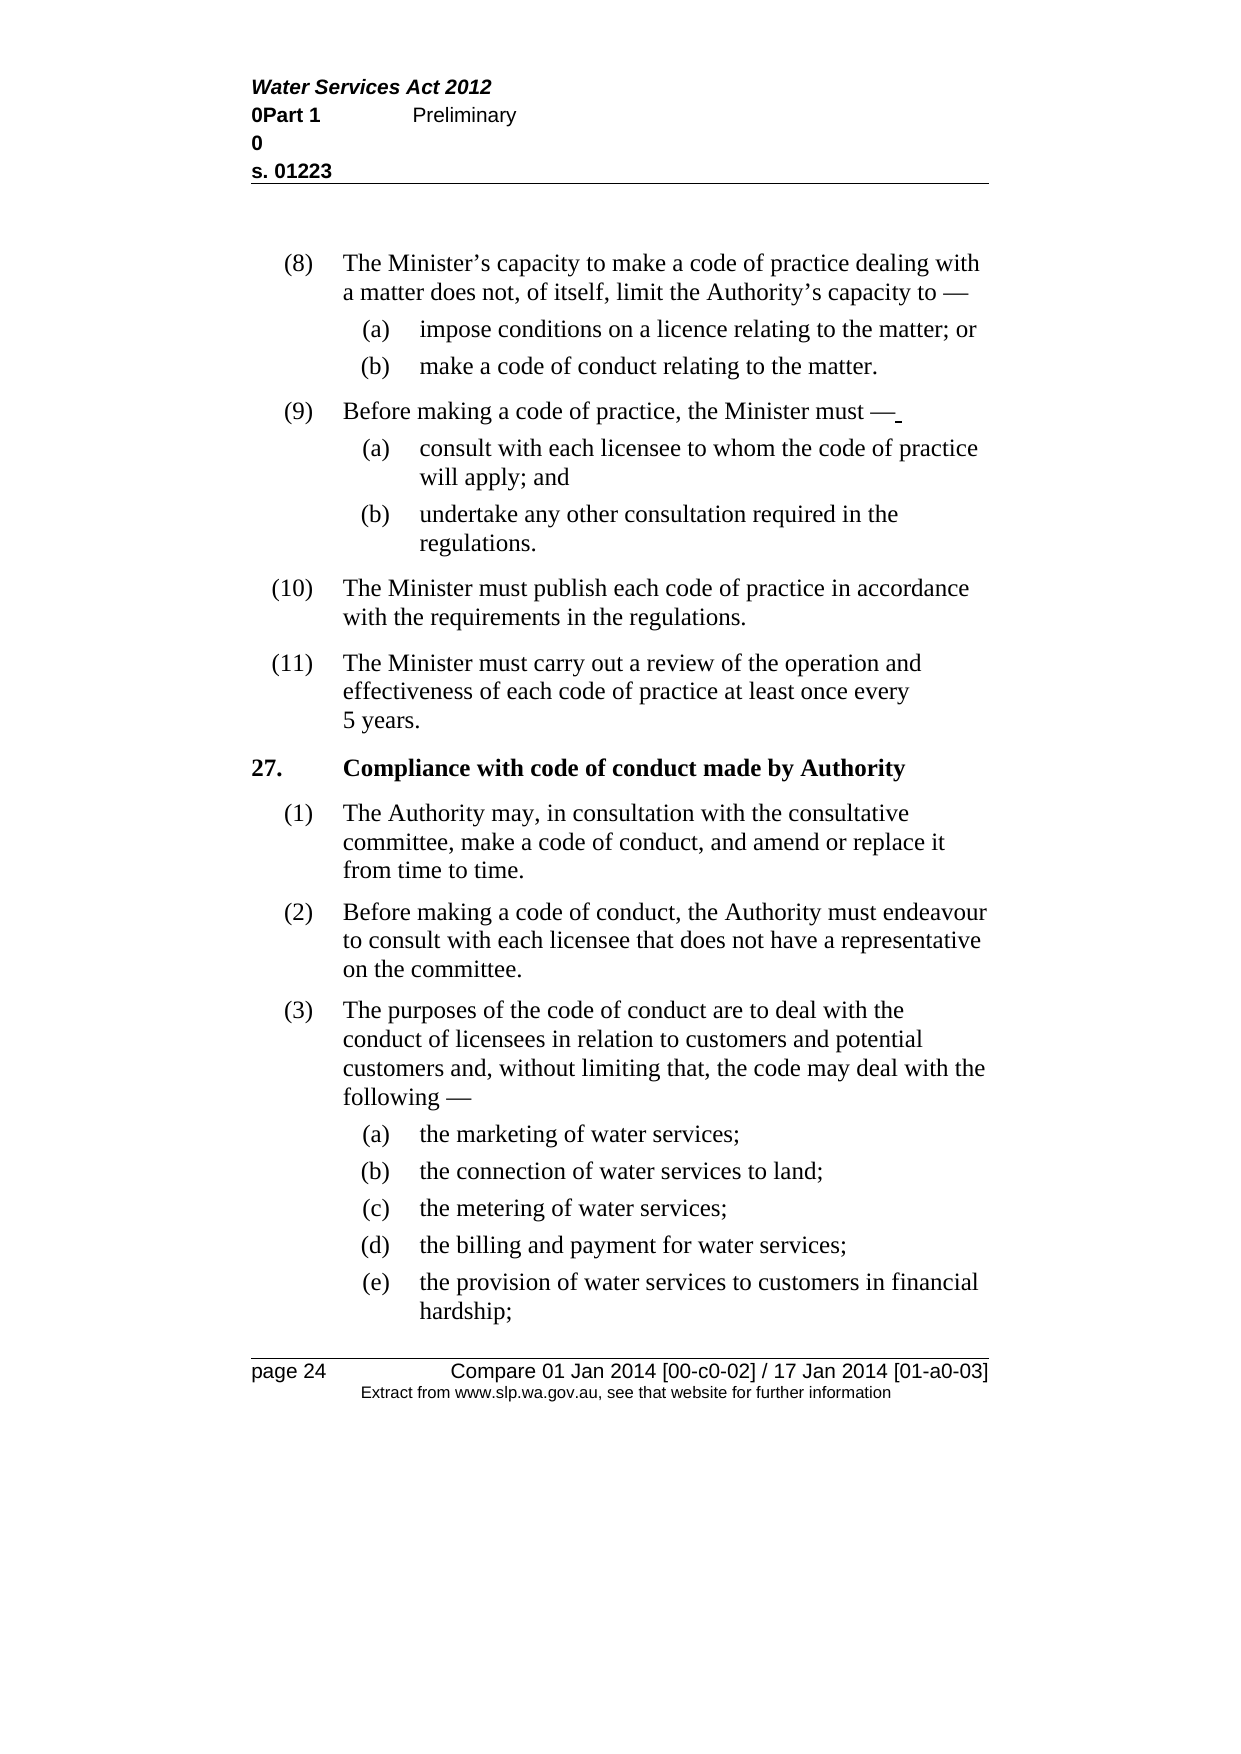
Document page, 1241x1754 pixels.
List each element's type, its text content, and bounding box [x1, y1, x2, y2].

text (b) the connection of water services to land; [251, 1156, 989, 1185]
text (10) The Minister must publish each code of practice in accordance with the requirements in the regulations. [251, 573, 989, 631]
text (e) the provision of water services to customers in financial hardship; [251, 1267, 989, 1325]
text (c) the metering of water services; [251, 1193, 989, 1222]
text (b) make a code of conduct relating to the matter. [251, 351, 989, 380]
subtitle 27. Compliance with code of conduct made by Authority [251, 753, 989, 781]
text (1) The Authority may, in consultation with the consultative committee, make a code of conduct, and amend or replace it from time to time. [251, 798, 989, 884]
text (b) undertake any other consultation required in the regulations. [251, 499, 989, 557]
text (8) The Minister’s capacity to make a code of practice dealing with a matter does not, of itself, limit the Authority’s capacity to — [251, 248, 989, 306]
text (11) The Minister must carry out a review of the operation and effectiveness of each code of practice at least once every 5 years. [251, 648, 989, 734]
text (2) Before making a code of conduct, the Authority must endeavour to consult with each licensee that does not have a representative on the committee. [251, 897, 989, 983]
text (a) the marketing of water services; [251, 1119, 989, 1148]
text (a) impose conditions on a licence relating to the matter; or [251, 314, 989, 343]
text (9) Before making a code of practice, the Minister must — [251, 396, 989, 425]
text (3) The purposes of the code of conduct are to deal with the conduct of licensees in relation to customers and potential customers and, without limiting that, the code may deal with the following — [251, 996, 989, 1111]
text (a) consult with each licensee to whom the code of practice will apply; and [251, 433, 989, 491]
text (d) the billing and payment for water services; [251, 1230, 989, 1259]
